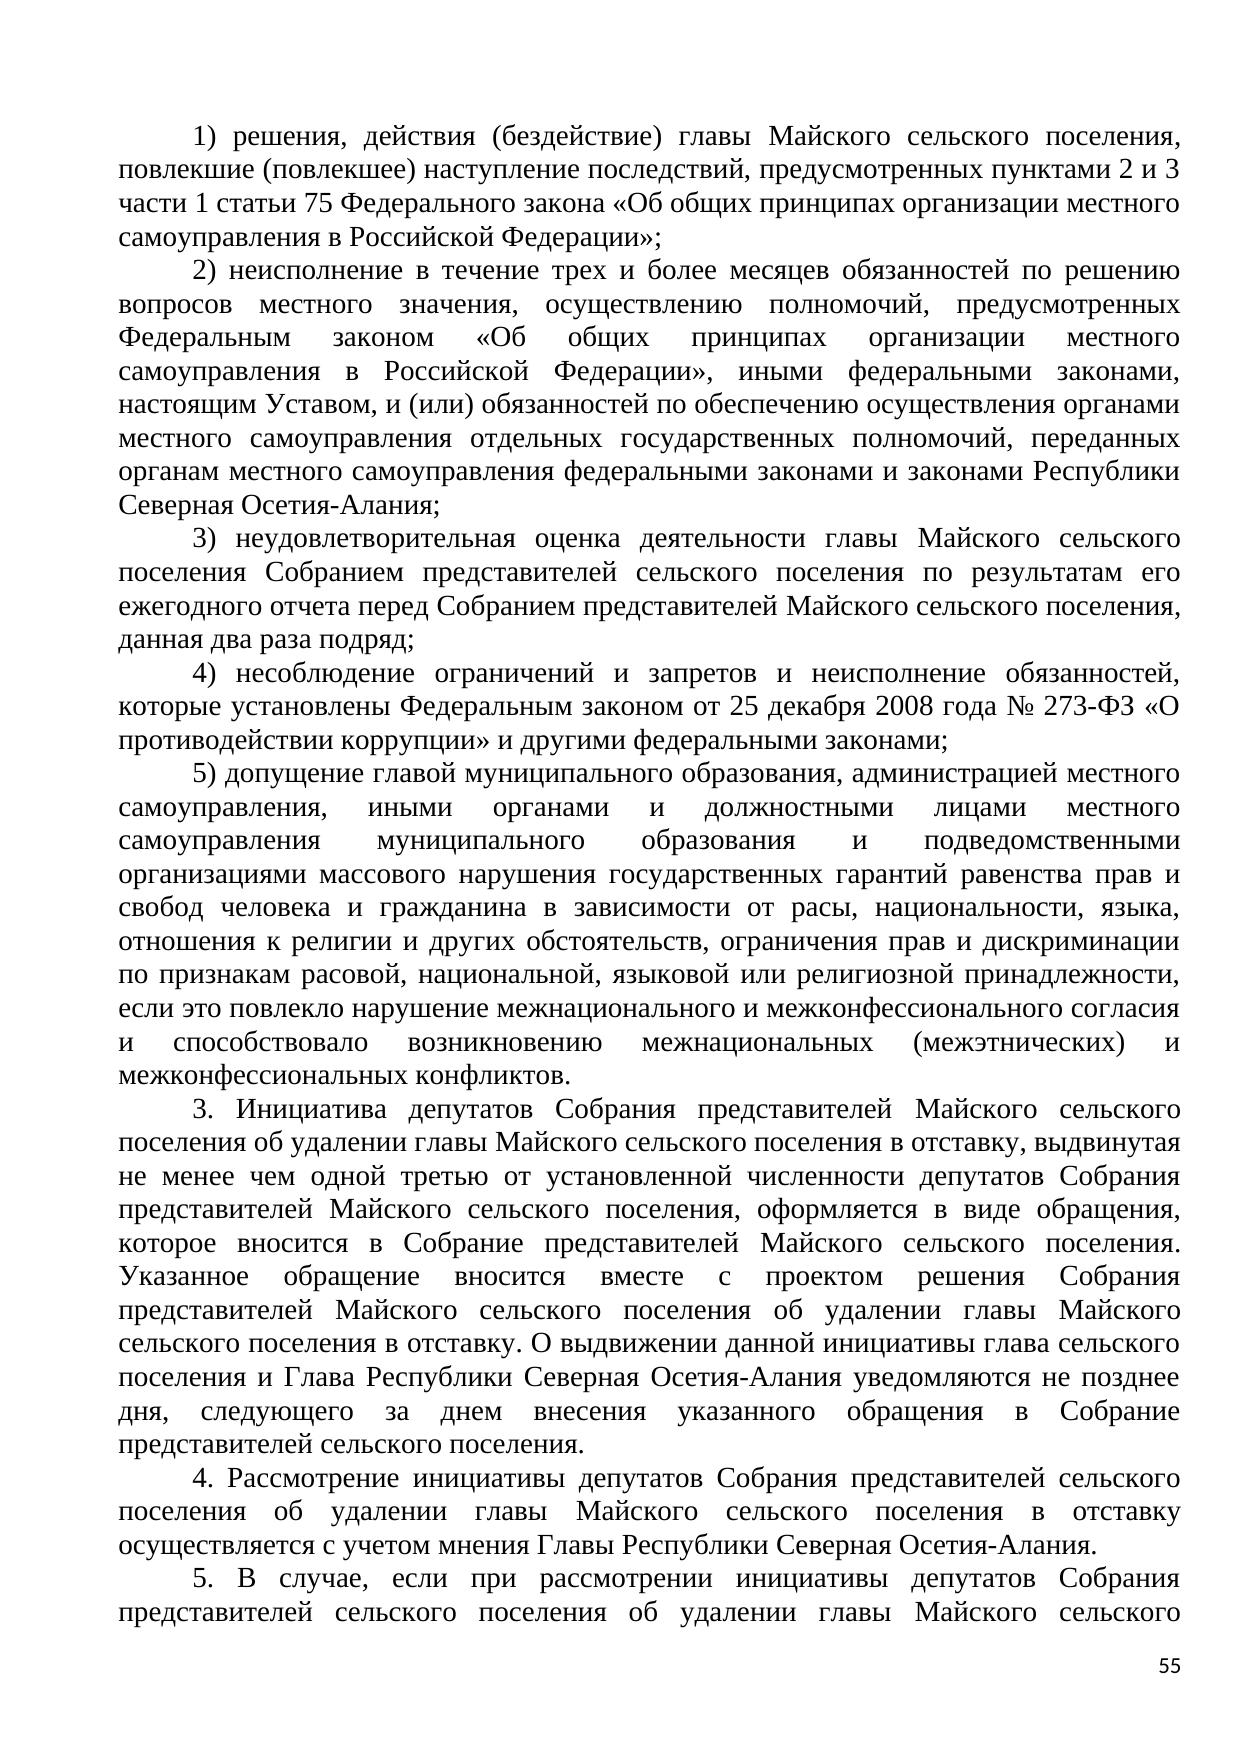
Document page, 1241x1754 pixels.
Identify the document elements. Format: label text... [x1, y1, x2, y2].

text 5) допущение главой муниципального образования, администрацией местного самоуправления, иными органами и должностными лицами местного самоуправления муниципального образования и подведомственными организациями массового нарушения государственных гарантий равенства прав и свобод человека и гражданина в зависимости от расы, национальности, языка, отношения к религии и других обстоятельств, ограничения прав и дискриминации по признакам расовой, национальной, языковой или религиозной принадлежности, если это повлекло нарушение межнационального и межконфессионального согласия и способствовало возникновению межнациональных (межэтнических) и межконфессиональных конфликтов. [118, 755, 1181, 1091]
text 4. Рассмотрение инициативы депутатов Собрания представителей сельского поселения об удалении главы Майского сельского поселения в отставку осуществляется с учетом мнения Главы Республики Северная Осетия-Алания. [118, 1460, 1181, 1560]
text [118, 1560, 1181, 1627]
text 2) неисполнение в течение трех и более месяцев обязанностей по решению вопросов местного значения, осуществлению полномочий, предусмотренных Федеральным законом «Об общих принципах организации местного самоуправления в Российской Федерации», иными федеральными законами, настоящим Уставом, и (или) обязанностей по обеспечению осуществления органами местного самоуправления отдельных государственных полномочий, переданных органам местного самоуправления федеральными законами и законами Республики Северная Осетия-Алания; [118, 252, 1181, 521]
text 3. Инициатива депутатов Собрания представителей Майского сельского поселения об удалении главы Майского сельского поселения в отставку, выдвинутая не менее чем одной третью от установленной численности депутатов Собрания представителей Майского сельского поселения, оформляется в виде обращения, которое вносится в Собрание представителей Майского сельского поселения. Указанное обращение вносится вместе с проектом решения Собрания представителей Майского сельского поселения об удалении главы Майского сельского поселения в отставку. О выдвижении данной инициативы глава сельского поселения и Глава Республики Северная Осетия-Алания уведомляются не позднее дня, следующего за днем внесения указанного обращения в Собрание представителей сельского поселения. [118, 1091, 1181, 1460]
text 4) несоблюдение ограничений и запретов и неисполнение обязанностей, которые установлены Федеральным законом от 25 декабря 2008 года № 273-ФЗ «О противодействии коррупции» и другими федеральными законами; [118, 655, 1181, 755]
text 1) решения, действия (бездействие) главы Майского сельского поселения, повлекшие (повлекшее) наступление последствий, предусмотренных пунктами 2 и 3 части 1 статьи 75 Федерального закона «Об общих принципах организации местного самоуправления в Российской Федерации»; [118, 118, 1181, 252]
text 3) неудовлетворительная оценка деятельности главы Майского сельского поселения Собранием представителей сельского поселения по результатам его ежегодного отчета перед Собранием представителей Майского сельского поселения, данная два раза подряд; [118, 521, 1181, 655]
